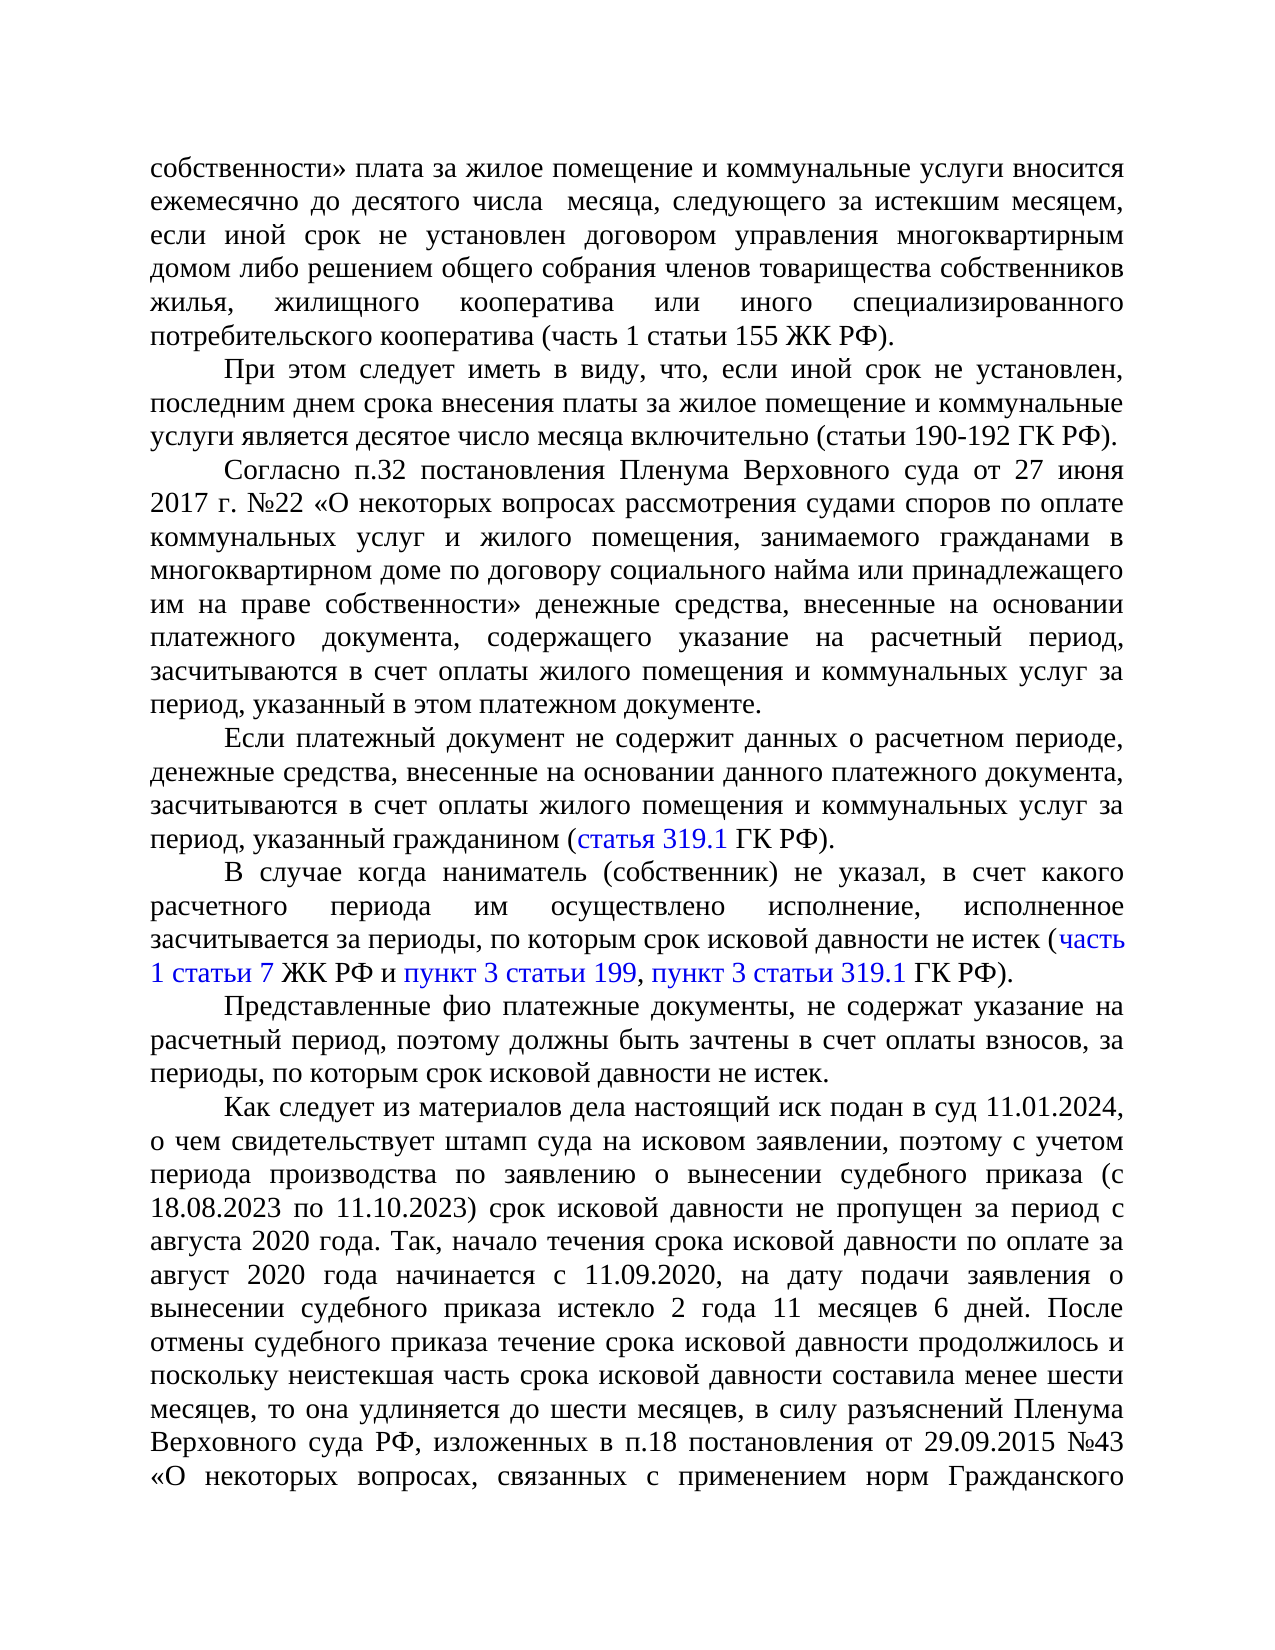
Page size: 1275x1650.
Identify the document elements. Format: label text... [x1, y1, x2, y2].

text Если платежный документ не содержит данных о расчетном периоде, денежные средства, внесенные на основании данного платежного документа, засчитываются в счет оплаты жилого помещения и коммунальных услуг за период, указанный гражданином (статья 319.1 ГК РФ). [150, 720, 1125, 854]
text При этом следует иметь в виду, что, если иной срок не установлен, последним днем срока внесения платы за жилое помещение и коммунальные услуги является десятое число месяца включительно (статьи 190-192 ГК РФ). [150, 351, 1125, 452]
text Представленные фио платежные документы, не содержат указание на расчетный период, поэтому должны быть зачтены в счет оплаты взносов, за периоды, по которым срок исковой давности не истек. [150, 988, 1125, 1089]
text В случае когда наниматель (собственник) не указал, в счет какого расчетного периода им осуществлено исполнение, исполненное засчитывается за периоды, по которым срок исковой давности не истек (часть 1 статьи 7 ЖК РФ и пункт 3 статьи 199, пункт 3 статьи 319.1 ГК РФ). [150, 854, 1125, 988]
text Согласно п.32 постановления Пленума Верховного суда от 27 июня 2017 г. №22 «О некоторых вопросах рассмотрения судами споров по оплате коммунальных услуг и жилого помещения, занимаемого гражданами в многоквартирном доме по договору социального найма или принадлежащего им на праве собственности» денежные средства, внесенные на основании платежного документа, содержащего указание на расчетный период, засчитываются в счет оплаты жилого помещения и коммунальных услуг за период, указанный в этом платежном документе. [150, 452, 1125, 720]
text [150, 150, 1125, 351]
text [150, 1089, 1125, 1492]
